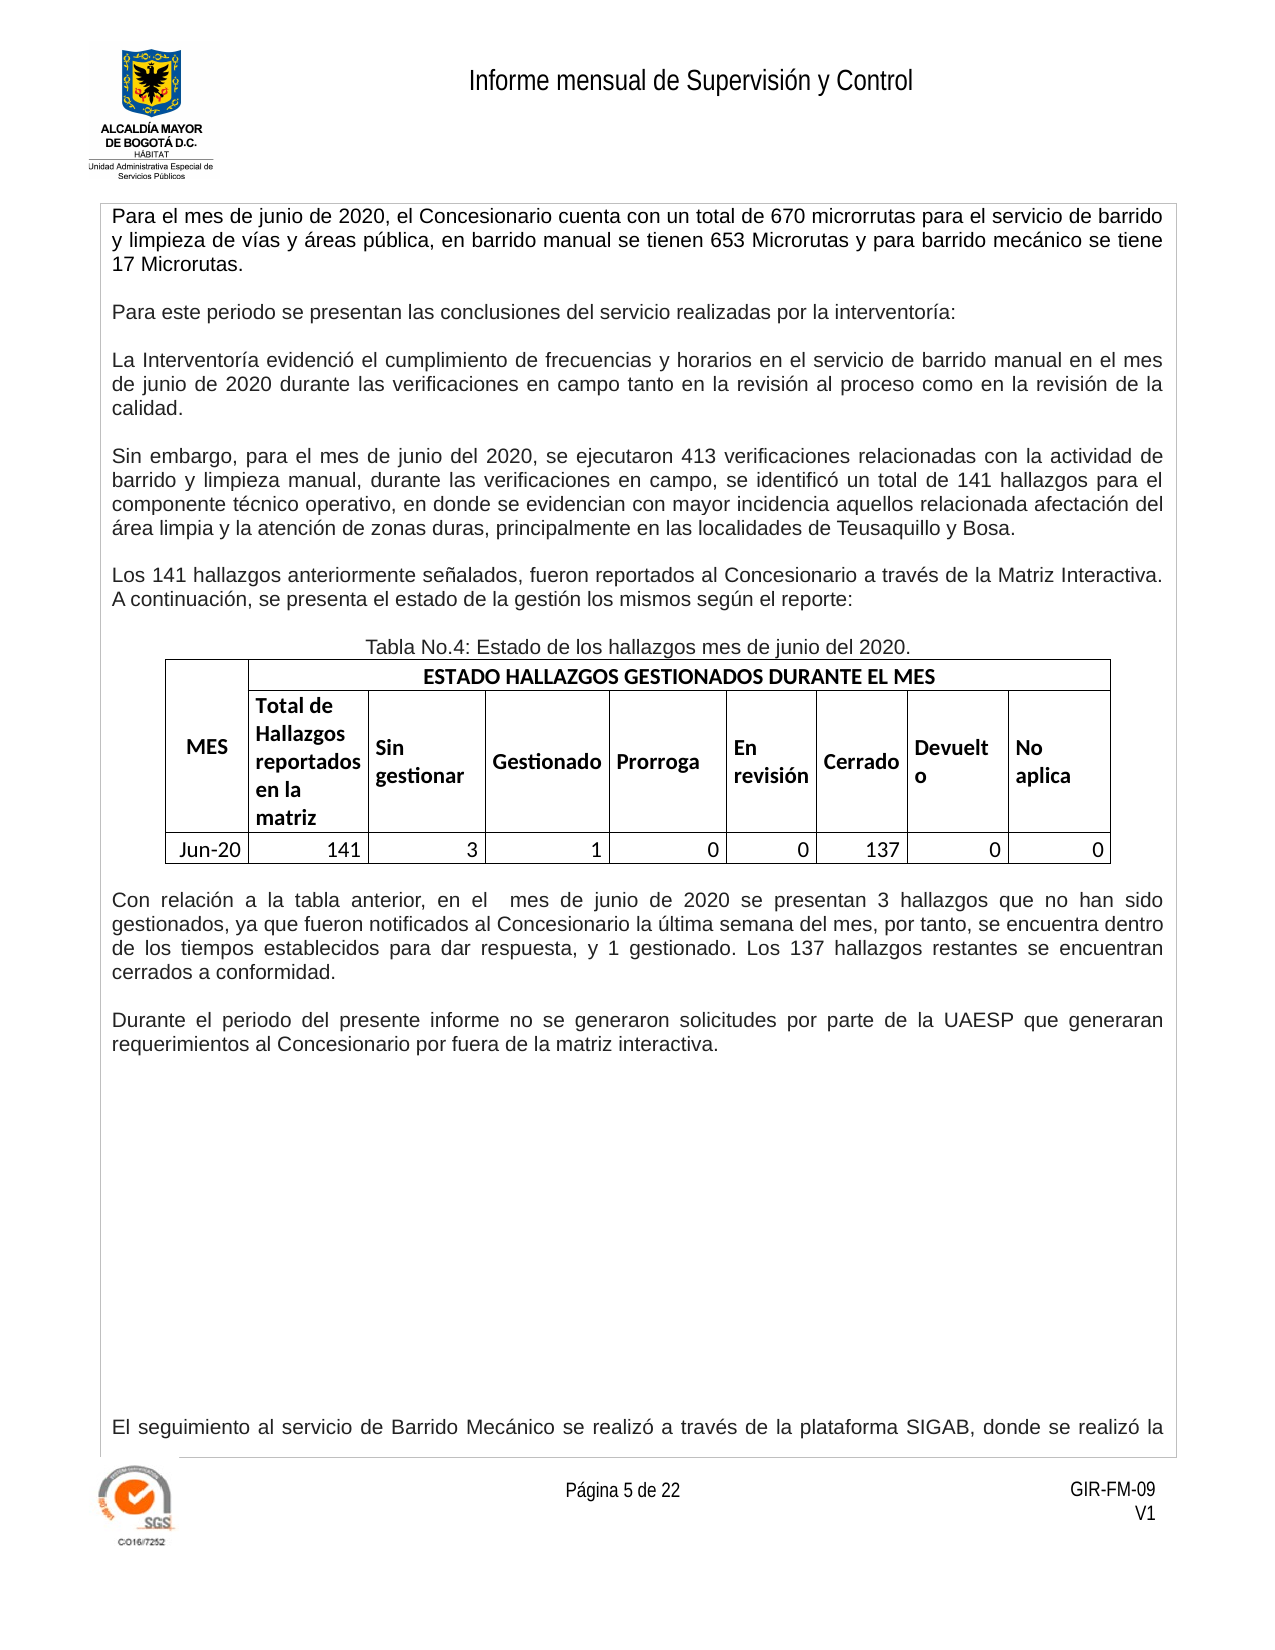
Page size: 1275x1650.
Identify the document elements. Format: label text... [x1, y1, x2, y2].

picture [88, 41, 220, 179]
picture [88, 1457, 180, 1549]
